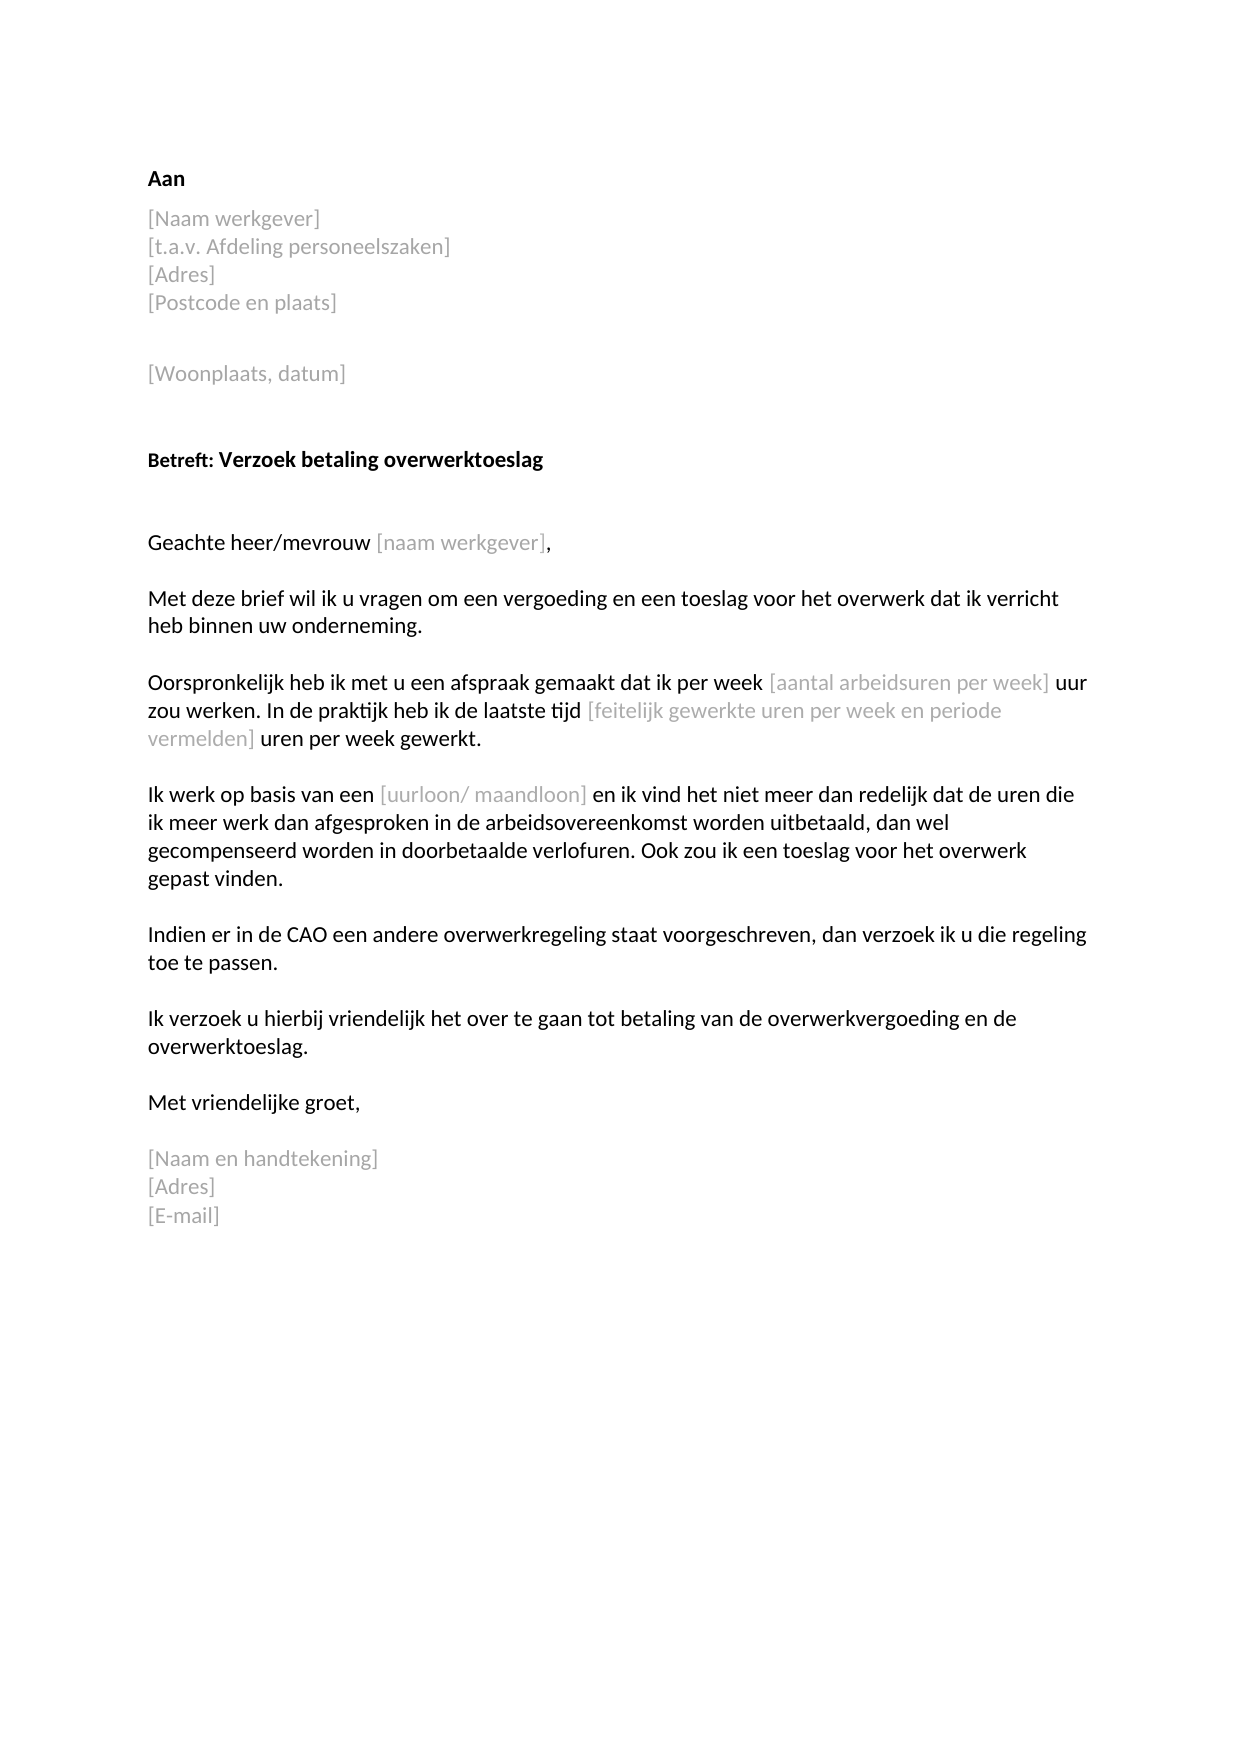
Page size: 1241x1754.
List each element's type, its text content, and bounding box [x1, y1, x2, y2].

text Ik verzoek u hierbij vriendelijk het over te gaan tot betaling van de overwerkvergoeding en de overwerktoeslag. [148, 1004, 1092, 1060]
text Indien er in de CAO een andere overwerkregeling staat voorgeschreven, dan verzoek ik u die regeling toe te passen. [148, 920, 1092, 976]
text [Naam werkgever] [148, 204, 1092, 232]
text Oorspronkelijk heb ik met u een afspraak gemaakt dat ik per week [aantal arbeidsuren per week] uur zou werken. In de praktijk heb ik de laatste tijd [feitelijk gewerkte uren per week en periode vermelden] uren per week gewerkt. [148, 668, 1092, 752]
text Geachte heer/mevrouw [naam werkgever], [148, 528, 1092, 556]
text [Woonplaats, datum] [148, 358, 1092, 387]
text Aan [148, 162, 1092, 192]
text [t.a.v. Afdeling personeelszaken] [Adres] [Postcode en plaats] [148, 232, 1092, 316]
text Betreft: Verzoek betaling overwerktoeslag [148, 444, 1092, 473]
text Ik werk op basis van een [uurloon/ maandloon] en ik vind het niet meer dan redelijk dat de uren die ik meer werk dan afgesproken in de arbeidsovereenkomst worden uitbetaald, dan wel gecompenseerd worden in doorbetaalde verlofuren. Ook zou ik een toeslag voor het overwerk gepast vinden. [148, 780, 1092, 892]
text Met vriendelijke groet, [148, 1060, 1092, 1116]
text Met deze brief wil ik u vragen om een vergoeding en een toeslag voor het overwerk dat ik verricht heb binnen uw onderneming. [148, 584, 1092, 640]
text [Adres] [148, 1172, 1092, 1200]
text [Naam en handtekening] [148, 1144, 1092, 1172]
text [E-mail] [148, 1200, 1092, 1229]
